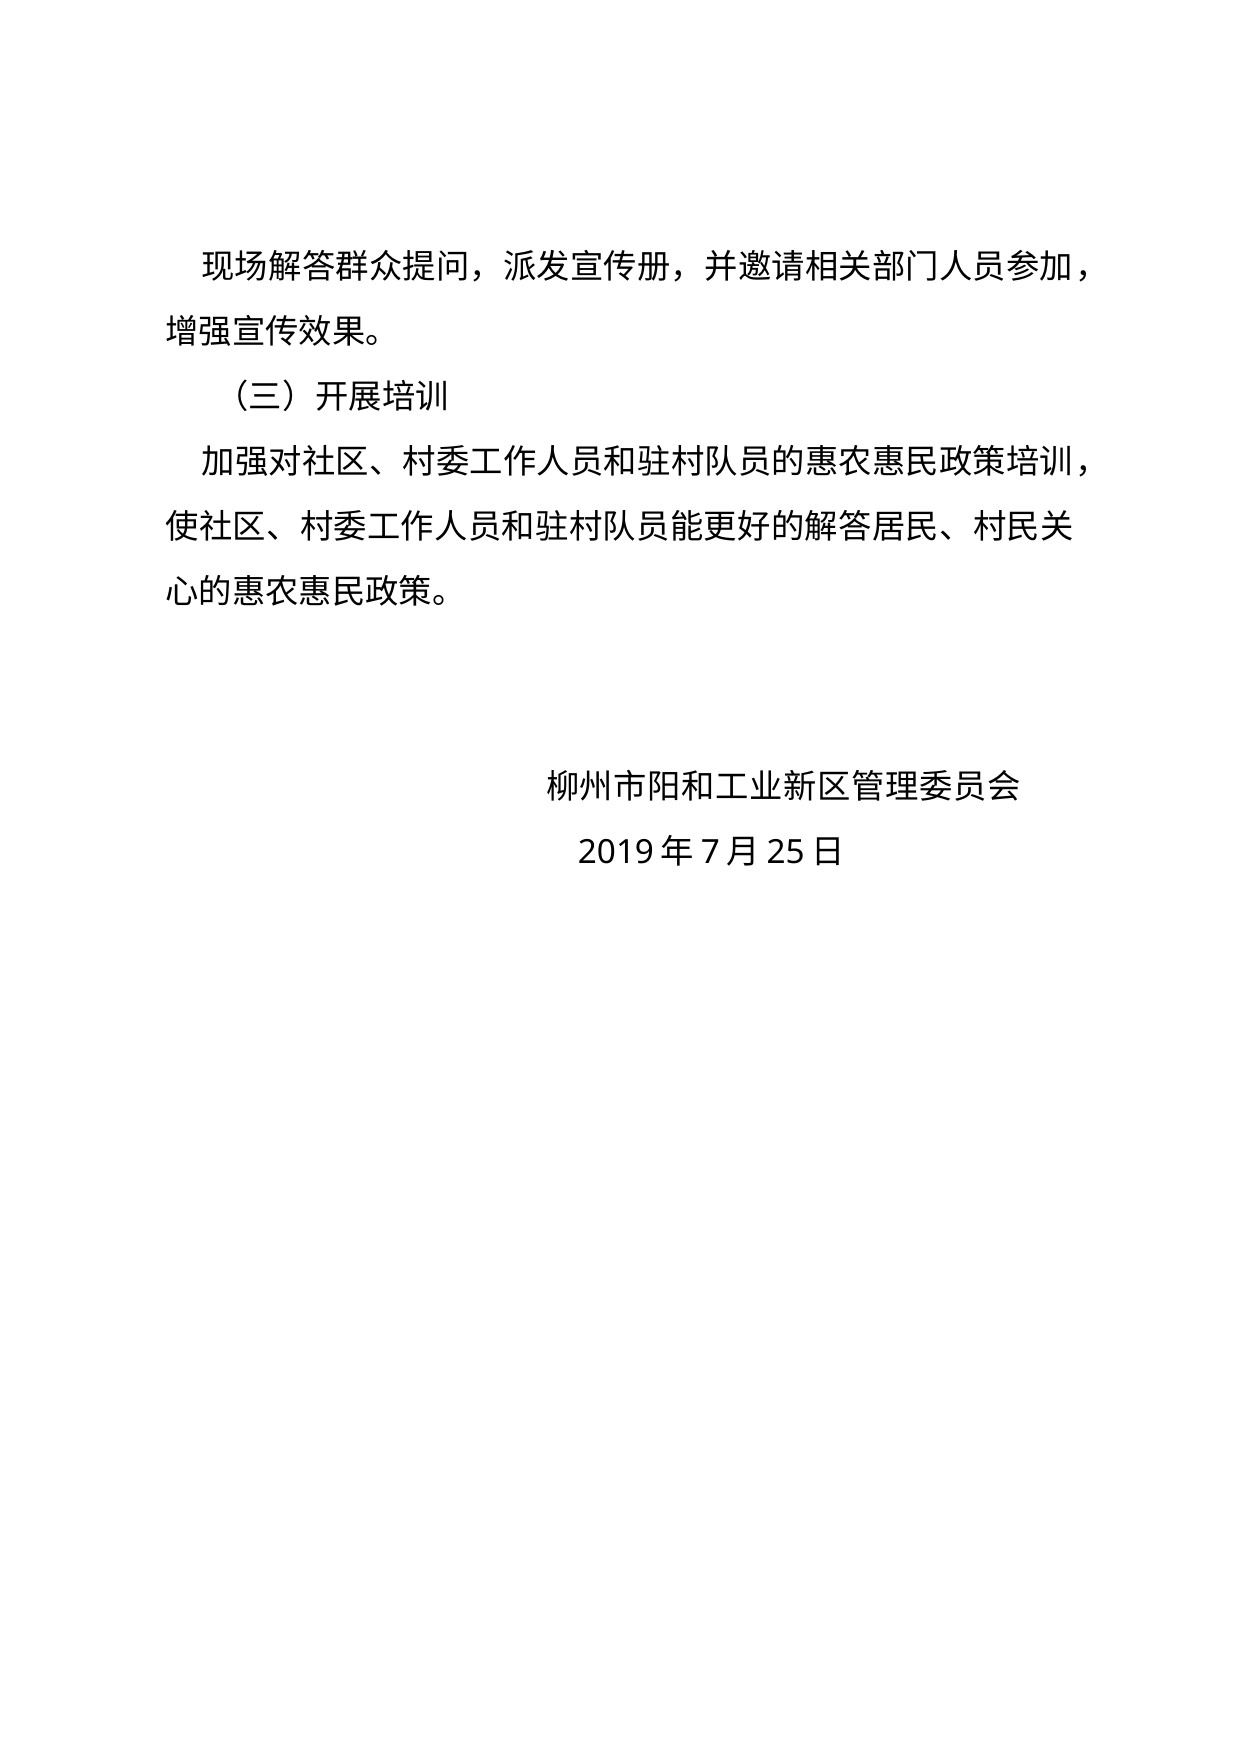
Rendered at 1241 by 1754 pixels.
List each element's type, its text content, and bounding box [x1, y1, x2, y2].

text 2019年7月25日 [165, 816, 1075, 881]
text （三）开展培训 [165, 361, 1075, 426]
text 柳州市阳和工业新区管理委员会 [165, 751, 1075, 816]
text 现场解答群众提问，派发宣传册，并邀请相关部门人员参加，增强宣传效果。 [165, 231, 1075, 361]
text 加强对社区、村委工作人员和驻村队员的惠农惠民政策培训，使社区、村委工作人员和驻村队员能更好的解答居民、村民关心的惠农惠民政策。 [165, 426, 1075, 621]
